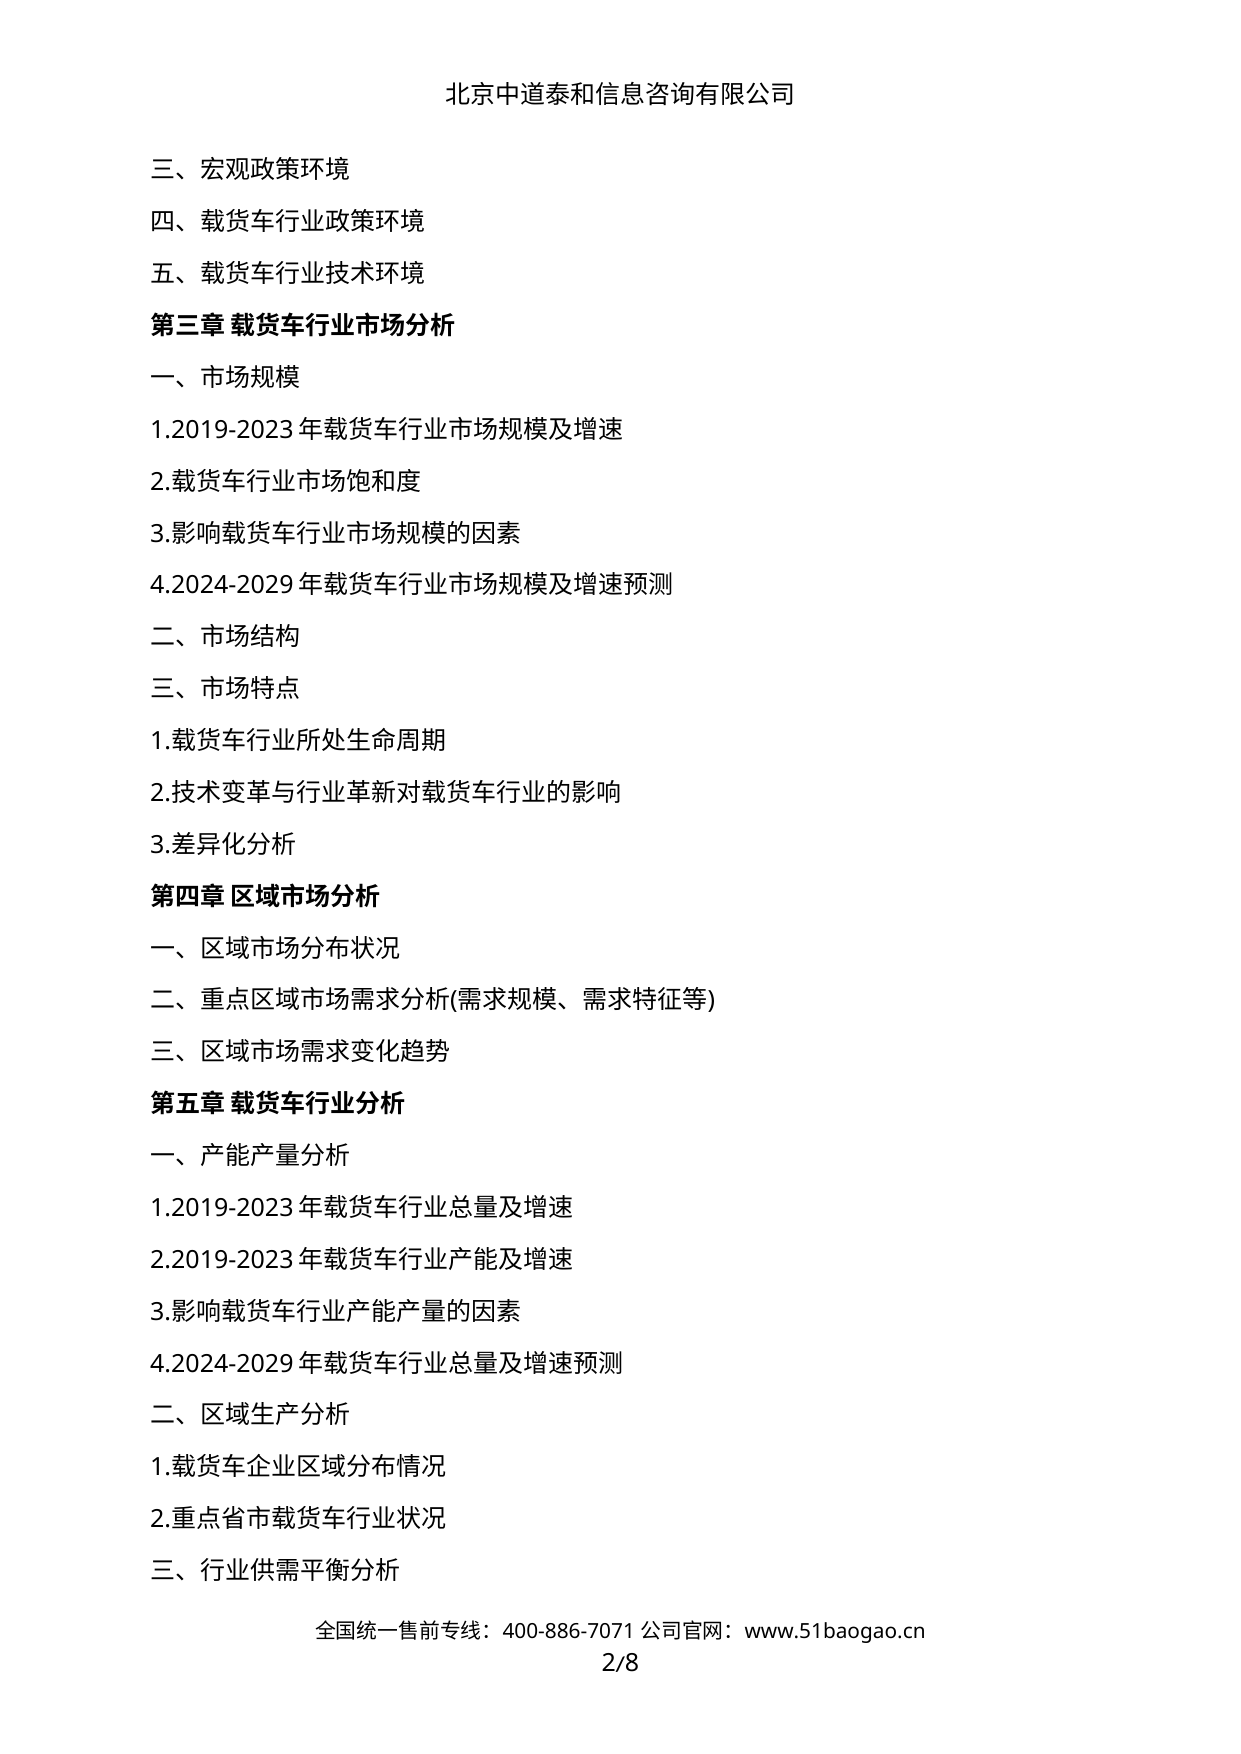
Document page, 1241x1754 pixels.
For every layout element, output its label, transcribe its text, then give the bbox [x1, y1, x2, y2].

text 4.2024-2029年载货车行业市场规模及增速预测 [150, 565, 1090, 601]
text 3.影响载货车行业产能产量的因素 [150, 1291, 1090, 1327]
text 三、宏观政策环境 [150, 150, 1090, 186]
text 第三章 载货车行业市场分析 [150, 306, 1090, 342]
text 1.载货车行业所处生命周期 [150, 721, 1090, 757]
text 4.2024-2029年载货车行业总量及增速预测 [150, 1343, 1090, 1379]
text 五、载货车行业技术环境 [150, 254, 1090, 290]
text 1.2019-2023年载货车行业总量及增速 [150, 1187, 1090, 1224]
text 一、市场规模 [150, 357, 1090, 394]
text 第五章 载货车行业分析 [150, 1084, 1090, 1120]
text 一、区域市场分布状况 [150, 928, 1090, 964]
text 第四章 区域市场分析 [150, 876, 1090, 912]
text 三、行业供需平衡分析 [150, 1551, 1090, 1587]
text 一、产能产量分析 [150, 1136, 1090, 1172]
text 2.技术变革与行业革新对载货车行业的影响 [150, 772, 1090, 809]
text 三、区域市场需求变化趋势 [150, 1032, 1090, 1068]
text 1.2019-2023年载货车行业市场规模及增速 [150, 409, 1090, 446]
text 2.载货车行业市场饱和度 [150, 461, 1090, 497]
text 三、市场特点 [150, 669, 1090, 705]
text 四、载货车行业政策环境 [150, 202, 1090, 238]
text 二、重点区域市场需求分析(需求规模、需求特征等) [150, 980, 1090, 1016]
text 二、市场结构 [150, 617, 1090, 653]
text 1.载货车企业区域分布情况 [150, 1447, 1090, 1483]
text 3.差异化分析 [150, 824, 1090, 861]
text 二、区域生产分析 [150, 1395, 1090, 1431]
text 2.重点省市载货车行业状况 [150, 1499, 1090, 1535]
text 2.2019-2023年载货车行业产能及增速 [150, 1239, 1090, 1276]
text 3.影响载货车行业市场规模的因素 [150, 513, 1090, 549]
